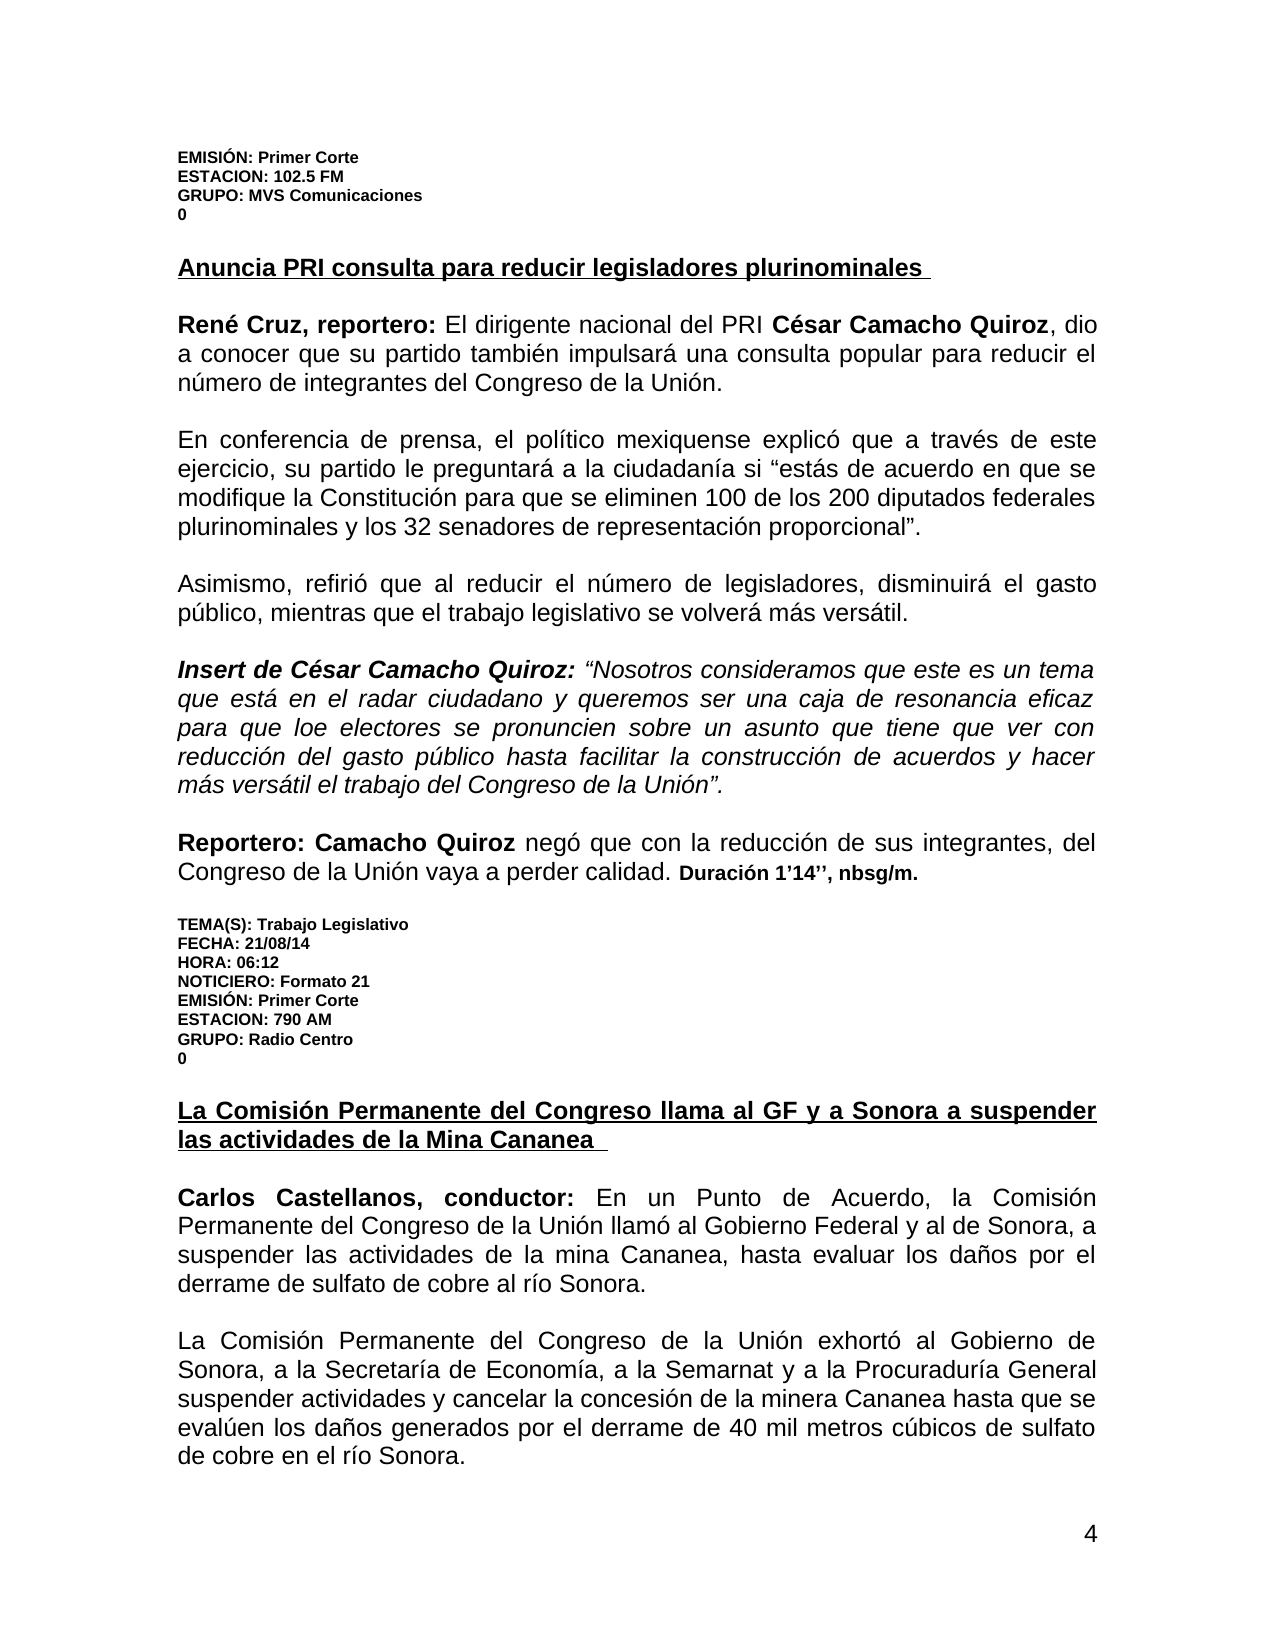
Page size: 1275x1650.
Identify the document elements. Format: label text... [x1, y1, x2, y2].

text ESTACION: 790 AM [177, 1010, 1098, 1029]
text Anuncia PRI consulta para reducir legisladores plurinominales [177, 253, 1098, 282]
text NOTICIERO: Formato 21 [177, 972, 1098, 991]
text La Comisión Permanente del Congreso de la Unión exhortó al Gobierno de Sonora, a la Secretaría de Economía, a la Semarnat y a la Procuraduría General suspender actividades y cancelar la concesión de la minera Cananea hasta que se evalúen los daños generados por el derrame de 40 mil metros cúbicos de sulfato de cobre en el río Sonora. [177, 1326, 1098, 1470]
text GRUPO: Radio Centro [177, 1029, 1098, 1048]
text FECHA: 21/08/14 [177, 933, 1098, 953]
text GRUPO: MVS Comunicaciones [177, 186, 1098, 205]
text HORA: 06:12 [177, 953, 1098, 972]
text ESTACION: 102.5 FM [177, 167, 1098, 186]
text 0 [177, 205, 1098, 224]
text Asimismo, refirió que al reducir el número de legisladores, disminuirá el gasto público, mientras que el trabajo legislativo se volverá más versátil. [177, 569, 1098, 627]
text La Comisión Permanente del Congreso llama al GF y a Sonora a suspender las actividades de la Mina Cananea [177, 1096, 1098, 1154]
text EMISIÓN: Primer Corte [177, 991, 1098, 1010]
text 0 [177, 1048, 1098, 1068]
text Insert de César Camacho Quiroz: “Nosotros consideramos que este es un tema que está en el radar ciudadano y queremos ser una caja de resonancia eficaz para que loe electores se pronuncien sobre un asunto que tiene que ver con reducción del gasto público hasta facilitar la construcción de acuerdos y hacer más versátil el trabajo del Congreso de la Unión”. [177, 656, 1098, 799]
text En conferencia de prensa, el político mexiquense explicó que a través de este ejercicio, su partido le preguntará a la ciudadanía si “estás de acuerdo en que se modifique la Constitución para que se eliminen 100 de los 200 diputados federales plurinominales y los 32 senadores de representación proporcional”. [177, 426, 1098, 541]
text René Cruz, reportero: El dirigente nacional del PRI César Camacho Quiroz, dio a conocer que su partido también impulsará una consulta popular para reducir el número de integrantes del Congreso de la Unión. [177, 311, 1098, 397]
text Carlos Castellanos, conductor: En un Punto de Acuerdo, la Comisión Permanente del Congreso de la Unión llamó al Gobierno Federal y al de Sonora, a suspender las actividades de la mina Cananea, hasta evaluar los daños por el derrame de sulfato de cobre al río Sonora. [177, 1183, 1098, 1298]
text TEMA(S): Trabajo Legislativo [177, 914, 1098, 933]
text Reportero: Camacho Quiroz negó que con la reducción de sus integrantes, del Congreso de la Unión vaya a perder calidad. Duración 1’14’’, nbsg/m. [177, 828, 1098, 886]
text EMISIÓN: Primer Corte [177, 148, 1098, 167]
